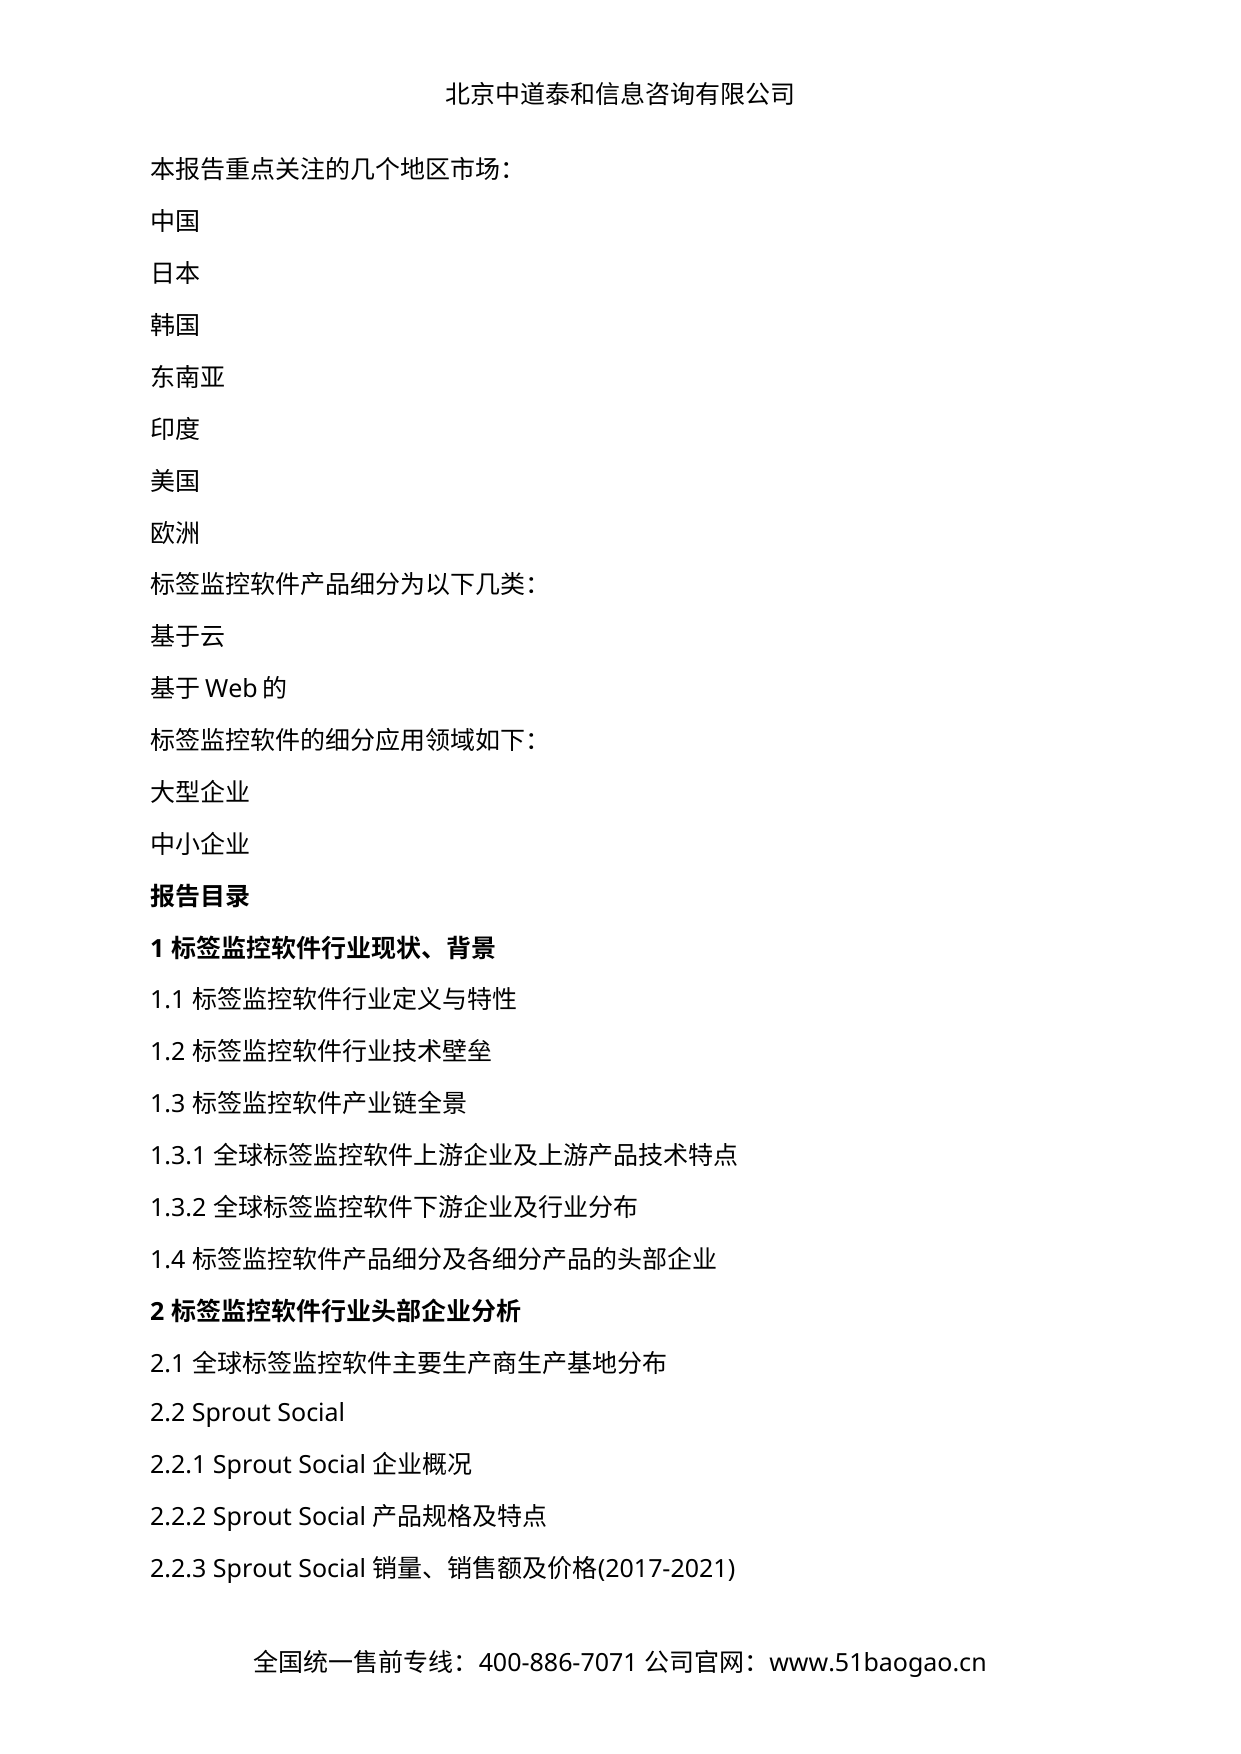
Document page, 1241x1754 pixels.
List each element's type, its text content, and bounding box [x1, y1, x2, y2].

text 2.1 全球标签监控软件主要生产商生产基地分布 [150, 1343, 1090, 1379]
text 1.3.1 全球标签监控软件上游企业及上游产品技术特点 [150, 1136, 1090, 1172]
text 1.4 标签监控软件产品细分及各细分产品的头部企业 [150, 1239, 1090, 1276]
text 印度 [150, 409, 1090, 446]
text 1 标签监控软件行业现状、背景 [150, 928, 1090, 964]
text 标签监控软件的细分应用领域如下： [150, 721, 1090, 757]
text 1.3.2 全球标签监控软件下游企业及行业分布 [150, 1187, 1090, 1224]
text 日本 [150, 254, 1090, 290]
text 1.1 标签监控软件行业定义与特性 [150, 980, 1090, 1016]
text 美国 [150, 461, 1090, 497]
text 韩国 [150, 306, 1090, 342]
text 基于云 [150, 617, 1090, 653]
text 2.2.3 Sprout Social 销量、销售额及价格(2017-2021) [150, 1548, 1090, 1585]
text 本报告重点关注的几个地区市场： [150, 150, 1090, 186]
text 欧洲 [150, 513, 1090, 549]
text 2.2.2 Sprout Social 产品规格及特点 [150, 1497, 1090, 1533]
text 标签监控软件产品细分为以下几类： [150, 565, 1090, 601]
text 2 标签监控软件行业头部企业分析 [150, 1291, 1090, 1327]
text 1.2 标签监控软件行业技术壁垒 [150, 1032, 1090, 1068]
text 2.2.1 Sprout Social 企业概况 [150, 1445, 1090, 1481]
text 2.2 Sprout Social [150, 1395, 1090, 1429]
text 1.3 标签监控软件产业链全景 [150, 1084, 1090, 1120]
text 基于Web的 [150, 669, 1090, 705]
text 中小企业 [150, 824, 1090, 861]
text 大型企业 [150, 772, 1090, 809]
text 中国 [150, 202, 1090, 238]
text 报告目录 [150, 876, 1090, 912]
text 东南亚 [150, 357, 1090, 394]
